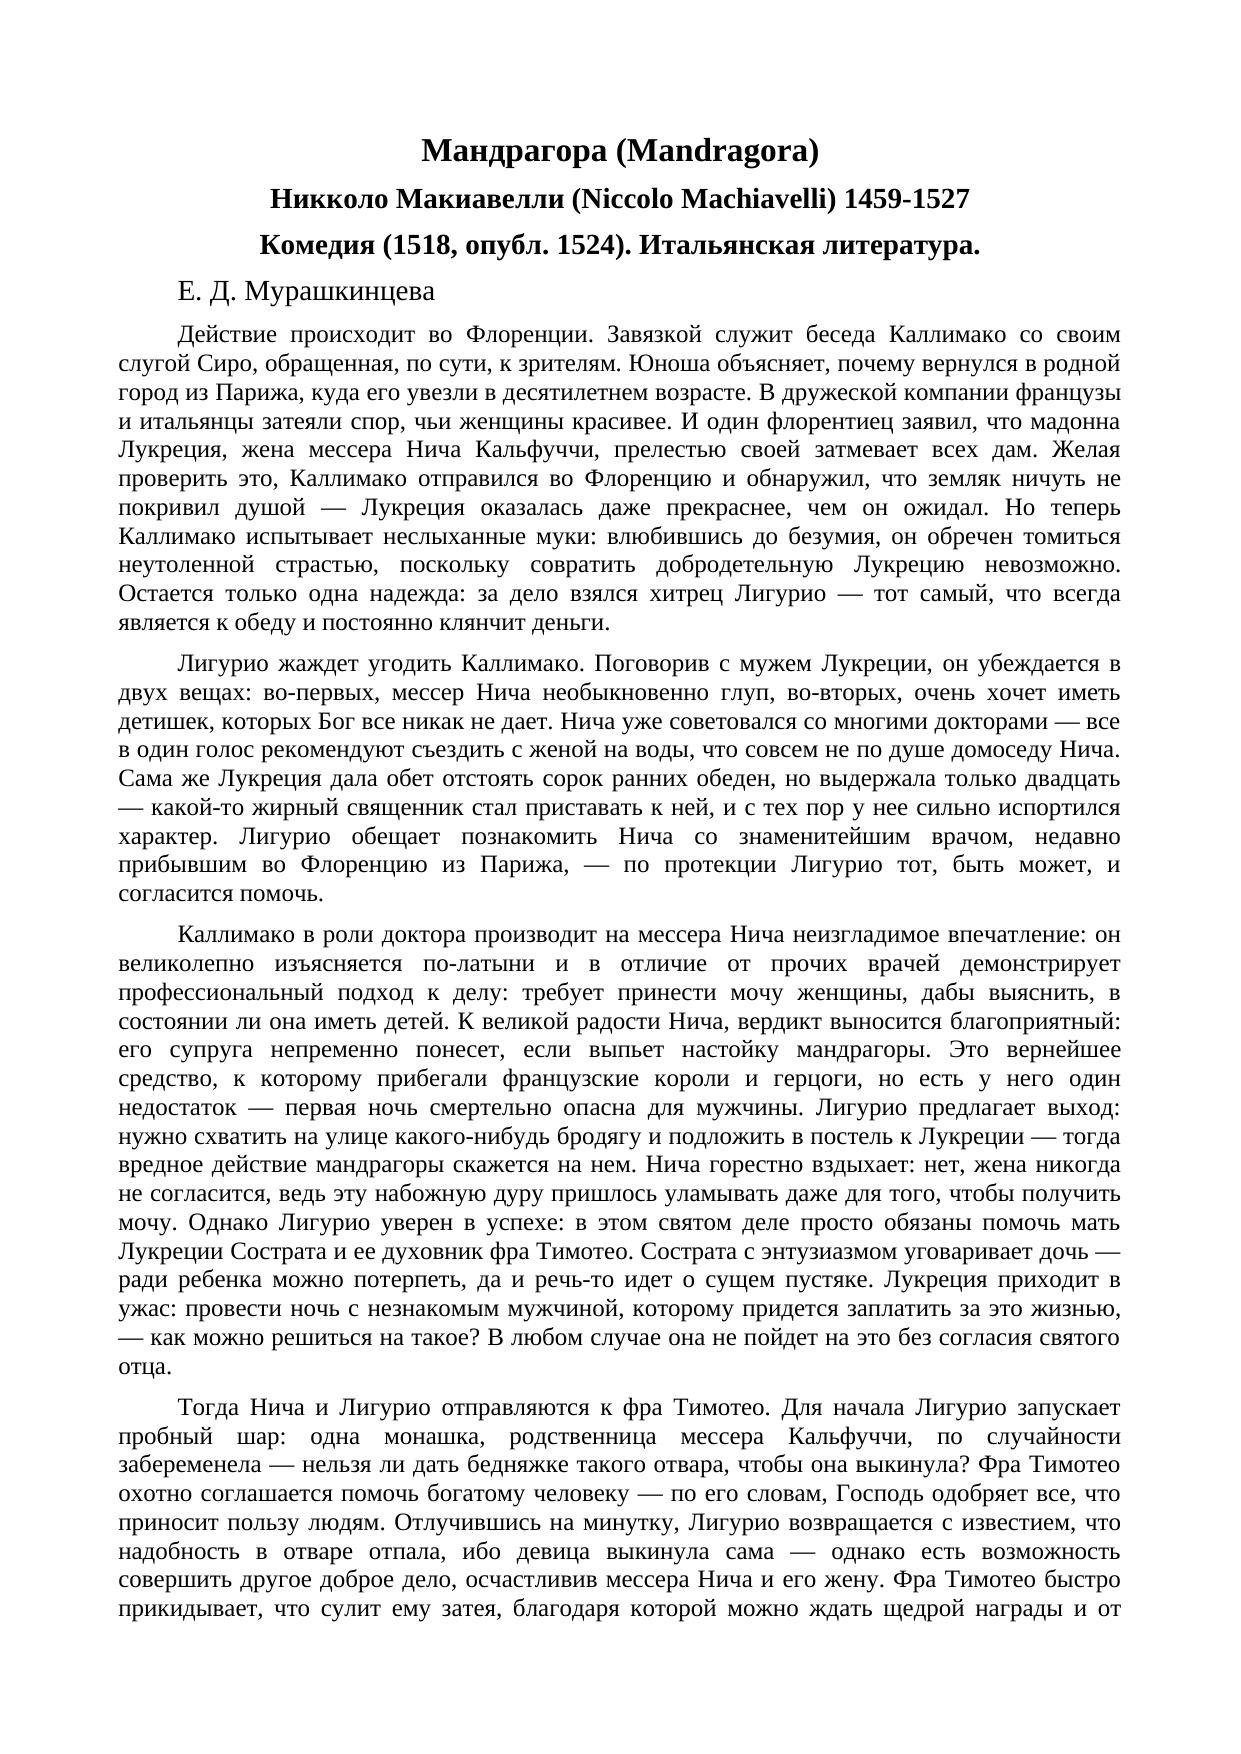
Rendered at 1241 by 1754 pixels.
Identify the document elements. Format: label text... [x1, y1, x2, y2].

text Комедия (1518, опубл. 1524). Итальянская литература. [118, 227, 1122, 261]
text Каллимако в роли доктора производит на мессера Нича неизгладимое впечатление: он великолепно изъясняется по-латыни и в отличие от прочих врачей демонстрирует профессиональный подход к делу: требует принести мочу женщины, дабы выяснить, в состоянии ли она иметь детей. К великой радости Нича, вердикт выносится благоприятный: его супруга непременно понесет, если выпьет настойку мандрагоры. Это вернейшее средство, к которому прибегали французские короли и герцоги, но есть у него один недостаток — первая ночь смертельно опасна для мужчины. Лигурио предлагает выход: нужно схватить на улице какого-нибудь бродягу и подложить в постель к Лукреции — тогда вредное действие мандрагоры скажется на нем. Нича горестно вздыхает: нет, жена никогда не согласится, ведь эту набожную дуру пришлось уламывать даже для того, чтобы получить мочу. Однако Лигурио уверен в успехе: в этом святом деле просто обязаны помочь мать Лукреции Сострата и ее духовник фра Тимотео. Сострата с энтузиазмом уговаривает дочь — ради ребенка можно потерпеть, да и речь-то идет о сущем пустяке. Лукреция приходит в ужас: провести ночь с незнакомым мужчиной, которому придется заплатить за это жизнью, — как можно решиться на такое? В любом случае она не пойдет на это без согласия святого отца. [118, 919, 1122, 1379]
text Никколо Макиавелли (Niccolo Machiavelli) 1459-1527 [118, 181, 1122, 215]
text Лигурио жаждет угодить Каллимако. Поговорив с мужем Лукреции, он убеждается в двух вещах: во-первых, мессер Нича необыкновенно глуп, во-вторых, очень хочет иметь детишек, которых Бог все никак не дает. Нича уже советовался со многими докторами — все в один голос рекомендуют съездить с женой на воды, что совсем не по душе домоседу Нича. Сама же Лукреция дала обет отстоять сорок ранних обеден, но выдержала только двадцать — какой-то жирный священник стал приставать к ней, и с тех пор у нее сильно испортился характер. Лигурио обещает познакомить Нича со знаменитейшим врачом, недавно прибывшим во Флоренцию из Парижа, — по протекции Лигурио тот, быть может, и согласится помочь. [118, 648, 1122, 907]
text Действие происходит во Флоренции. Завязкой служит беседа Каллимако со своим слугой Сиро, обращенная, по сути, к зрителям. Юноша объясняет, почему вернулся в родной город из Парижа, куда его увезли в десятилетнем возрасте. В дружеской компании французы и итальянцы затеяли спор, чьи женщины красивее. И один флорентиец заявил, что мадонна Лукреция, жена мессера Нича Кальфуччи, прелестью своей затмевает всех дам. Желая проверить это, Каллимако отправился во Флоренцию и обнаружил, что земляк ничуть не покривил душой — Лукреция оказалась даже прекраснее, чем он ожидал. Но теперь Каллимако испытывает неслыханные муки: влюбившись до безумия, он обречен томиться неутоленной страстью, поскольку совратить добродетельную Лукрецию невозможно. Остается только одна надежда: за дело взялся хитрец Лигурио — тот самый, что всегда является к обеду и постоянно клянчит деньги. [118, 319, 1122, 636]
text Е. Д. Мурашкинцева [118, 273, 1122, 307]
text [118, 1392, 1122, 1622]
text Мандрагора (Mandragora) [118, 131, 1122, 169]
